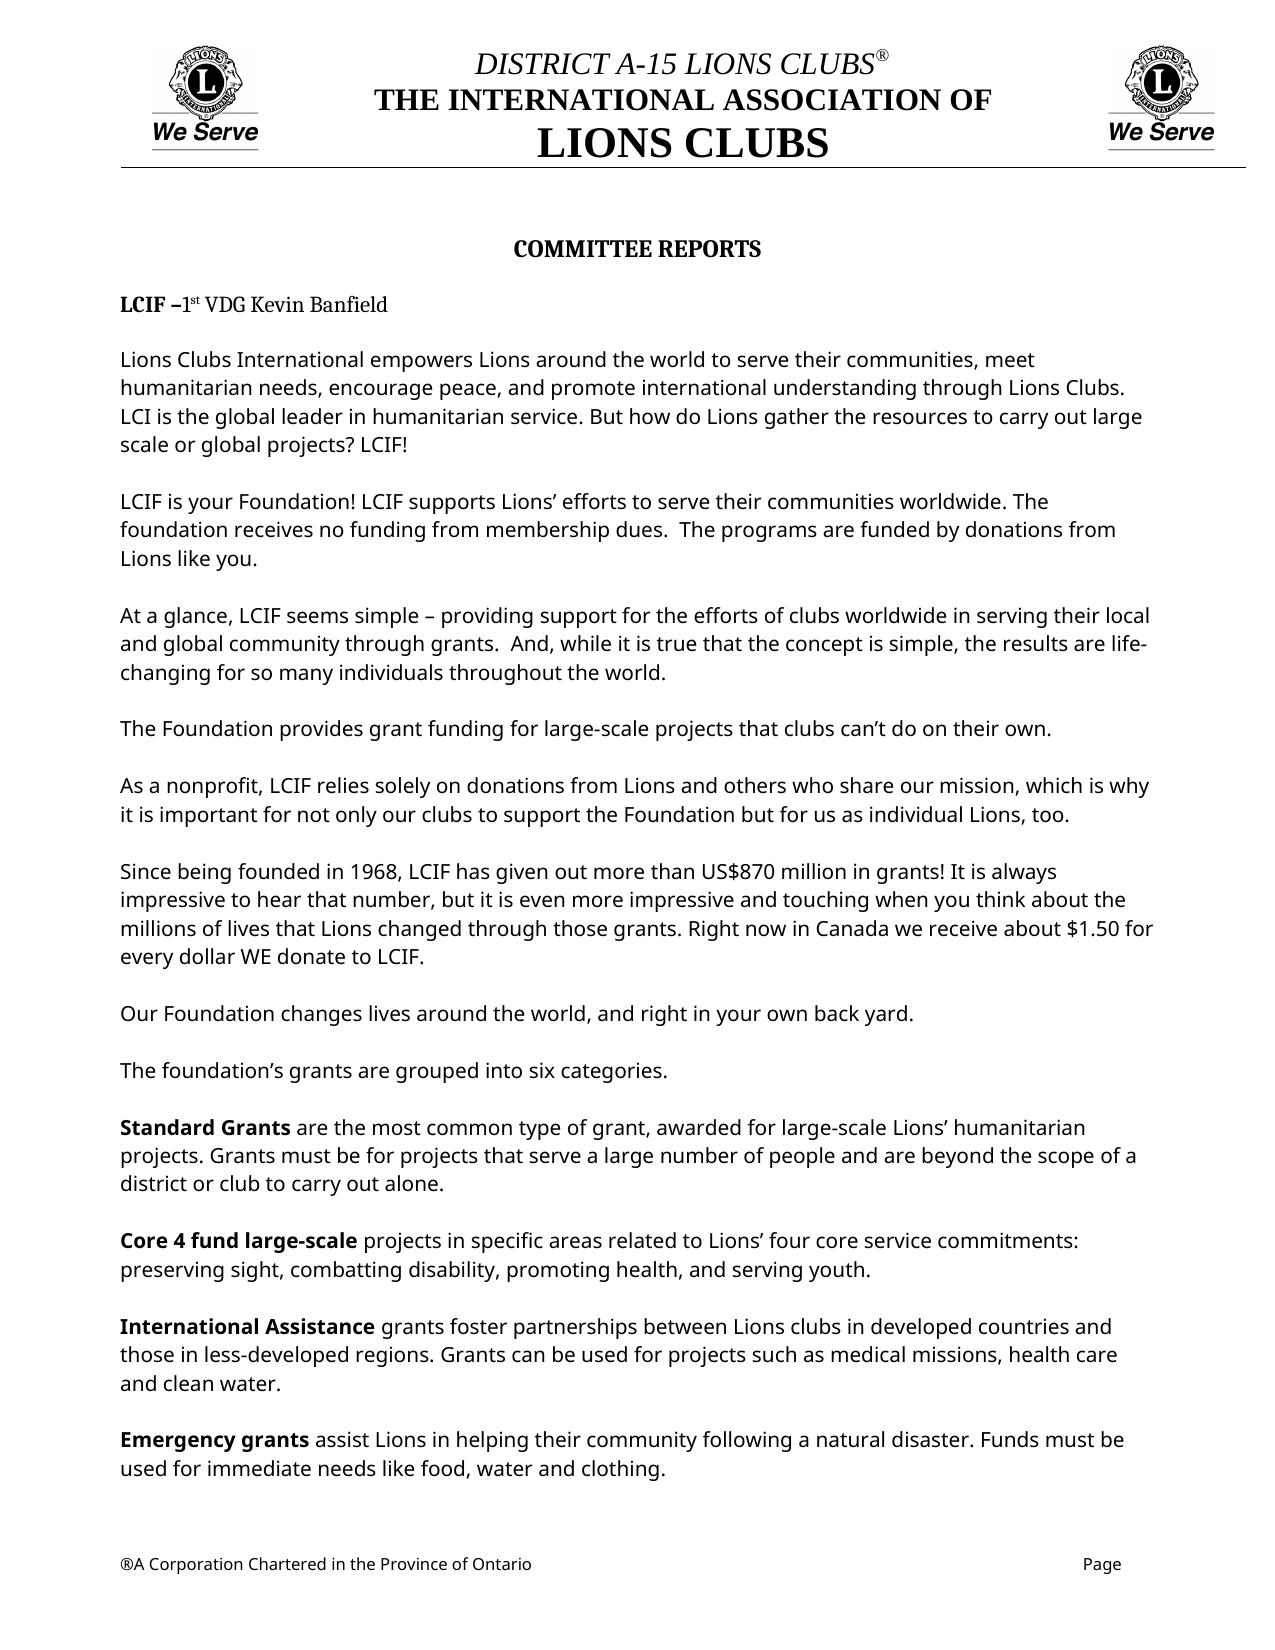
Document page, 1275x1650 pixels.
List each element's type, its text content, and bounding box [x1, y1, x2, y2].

text Lions Clubs International empowers Lions around the world to serve their communities, meet humanitarian needs, encourage peace, and promote international understanding through Lions Clubs. LCI is the global leader in humanitarian service. But how do Lions gather the resources to carry out large scale or global projects? LCIF! [120, 345, 1155, 459]
text The foundation’s grants are grouped into six categories. [120, 1056, 1155, 1084]
text LCIF is your Foundation! LCIF supports Lions’ efforts to serve their communities worldwide. The foundation receives no funding from membership dues. The programs are funded by donations from Lions like you. [120, 487, 1155, 572]
picture [1108, 45, 1215, 152]
text Core 4 fund large-scale projects in specific areas related to Lions’ four core service commitments: preserving sight, combatting disability, promoting health, and serving youth. [120, 1226, 1155, 1283]
picture [152, 45, 259, 152]
text Our Foundation changes lives around the world, and right in your own back yard. [120, 999, 1155, 1027]
text Standard Grants are the most common type of grant, awarded for large-scale Lions’ humanitarian projects. Grants must be for projects that serve a large number of people and are beyond the scope of a district or club to carry out alone. [120, 1113, 1155, 1198]
text Emergency grants assist Lions in helping their community following a natural disaster. Funds must be used for immediate needs like food, water and clothing. [120, 1426, 1155, 1482]
text LCIF –1st VDG Kevin Banfield [120, 292, 1155, 318]
text International Assistance grants foster partnerships between Lions clubs in developed countries and those in less-developed regions. Grants can be used for projects such as medical missions, health care and clean water. [120, 1312, 1155, 1397]
text As a nonprofit, LCIF relies solely on donations from Lions and others who share our mission, which is why it is important for not only our clubs to support the Foundation but for us as individual Lions, too. [120, 771, 1155, 828]
text COMMITTEE REPORTS [120, 235, 1155, 263]
text Since being founded in 1968, LCIF has given out more than US$870 million in grants! It is always impressive to hear that number, but it is even more impressive and touching when you think about the millions of lives that Lions changed through those grants. Right now in Canada we receive about $1.50 for every dollar WE donate to LCIF. [120, 857, 1155, 971]
text At a glance, LCIF seems simple – providing support for the efforts of clubs worldwide in serving their local and global community through grants. And, while it is true that the concept is simple, the results are life-changing for so many individuals throughout the world. [120, 601, 1155, 686]
text The Foundation provides grant funding for large-scale projects that clubs can’t do on their own. [120, 714, 1155, 743]
